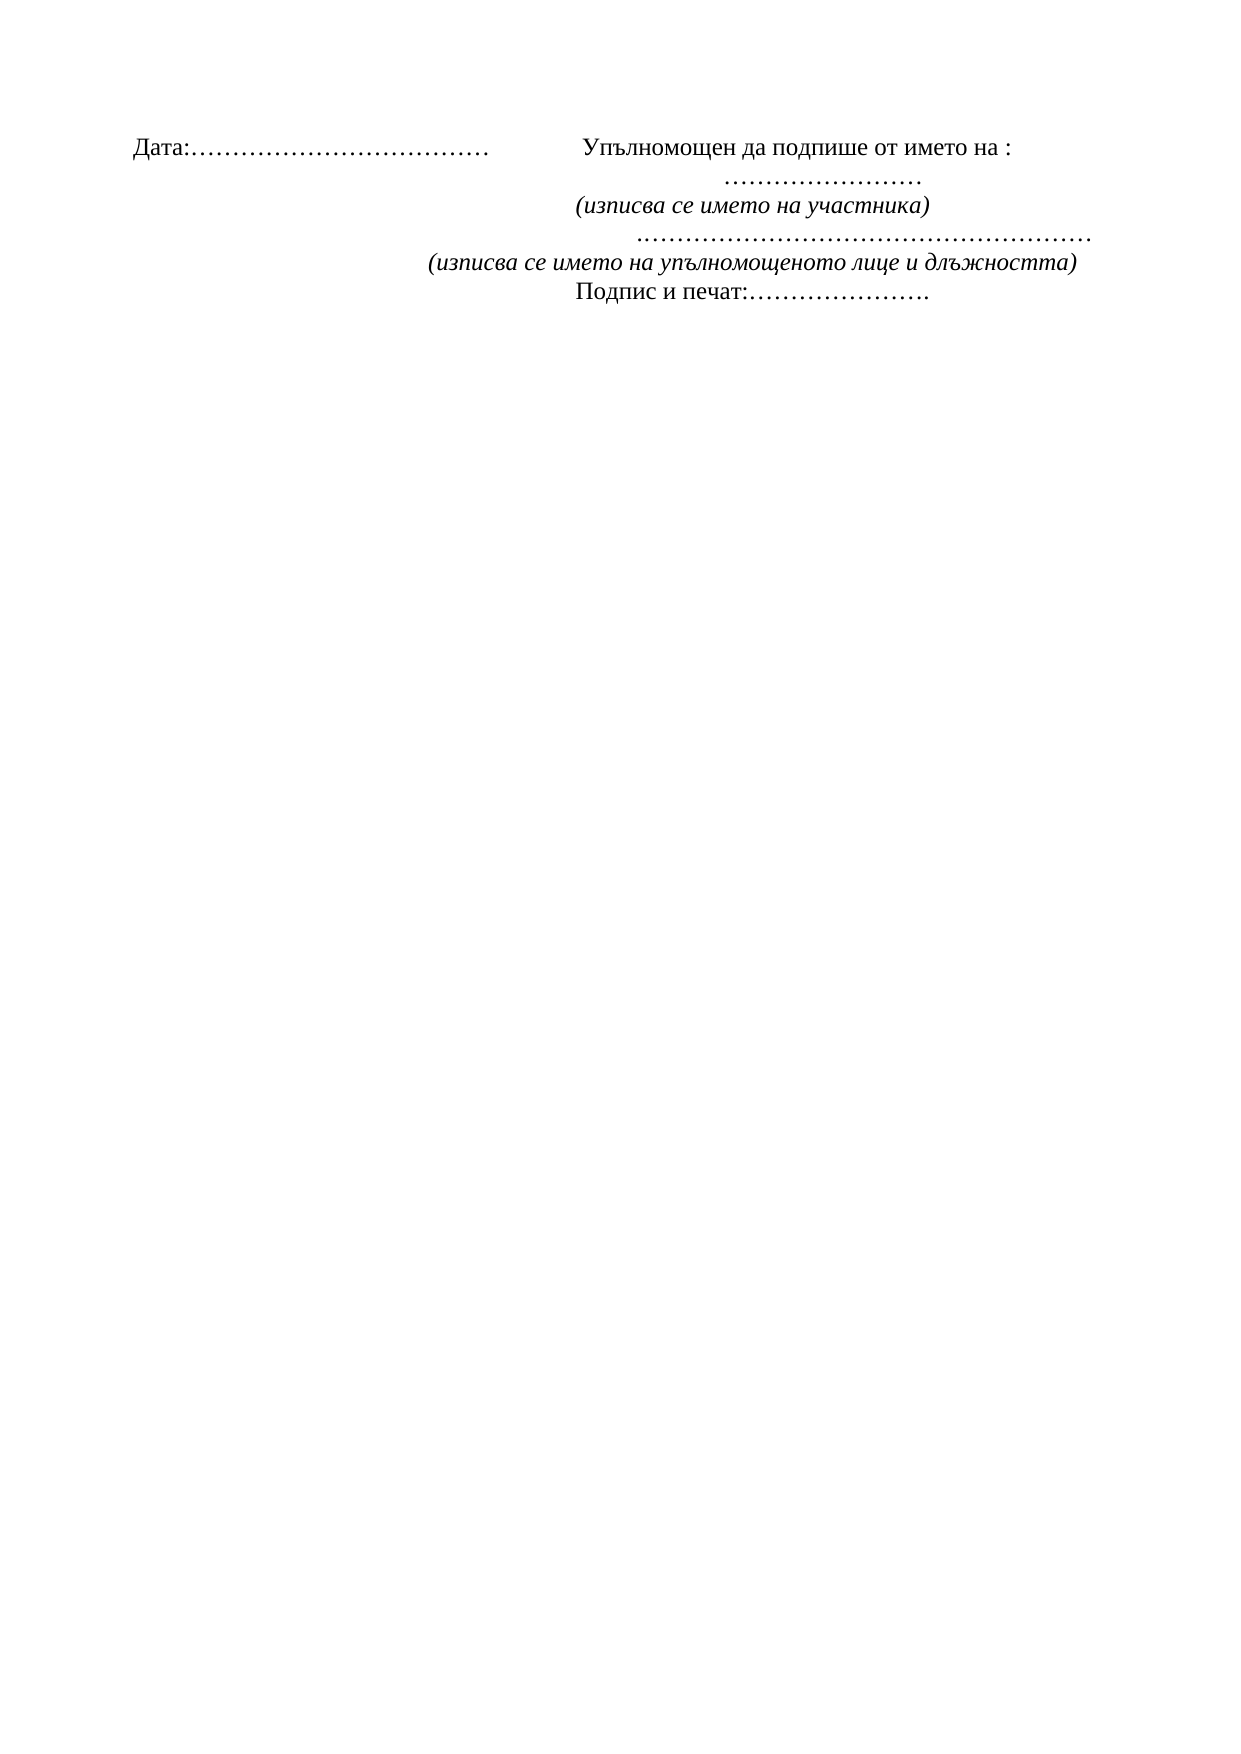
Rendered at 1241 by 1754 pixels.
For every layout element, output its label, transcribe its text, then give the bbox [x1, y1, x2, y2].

text (изписва се името на упълномощеното лице и длъжността) [354, 247, 1093, 276]
text Дата:……………………………… Упълномощен да подпише от името на : …………………… [133, 132, 1093, 190]
text (изписва се името на участника) [133, 190, 1093, 218]
text Подпис и печат:…………………. [354, 276, 1093, 305]
text .……………………………………………… [354, 218, 1093, 247]
